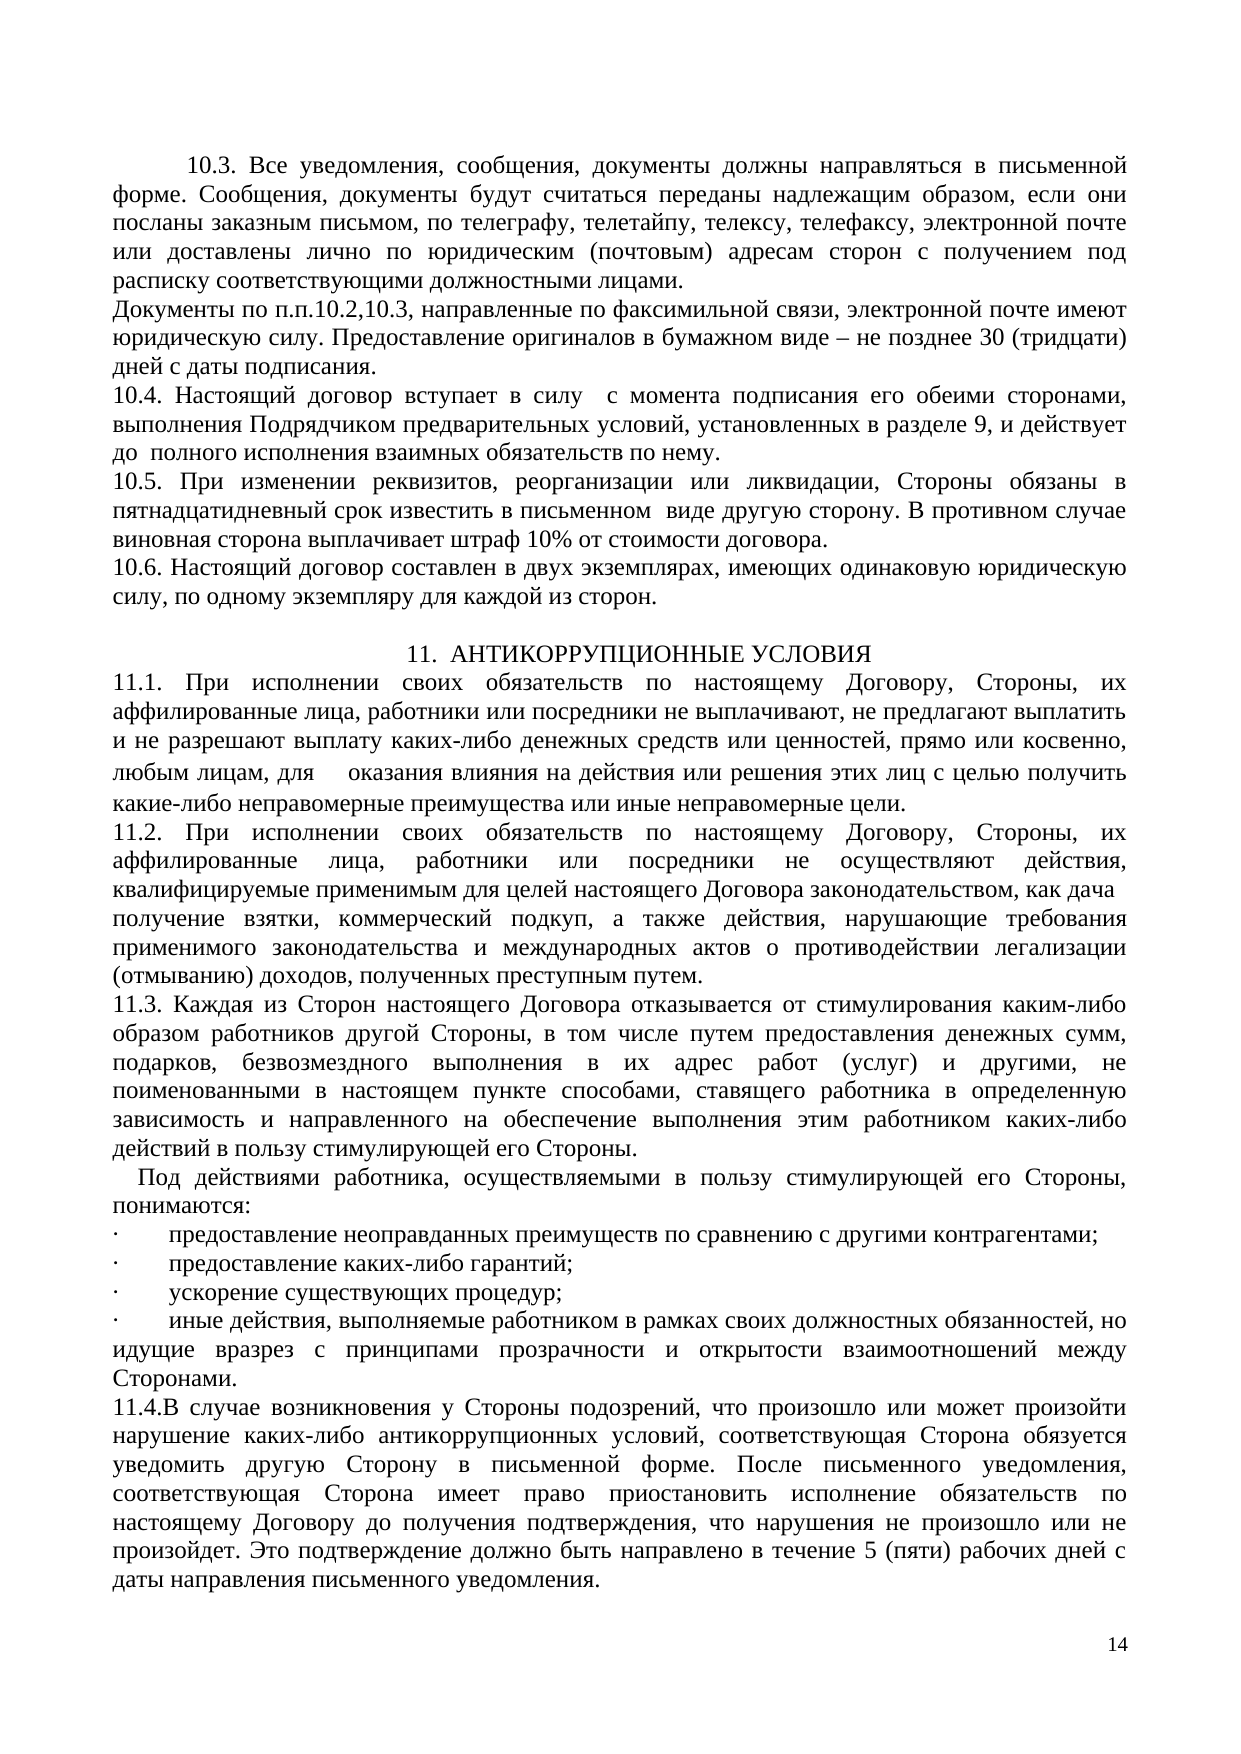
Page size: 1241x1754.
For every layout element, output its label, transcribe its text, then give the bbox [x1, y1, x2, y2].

text 11.3. Каждая из Сторон настоящего Договора отказывается от стимулирования каким-либо образом работников другой Стороны, в том числе путем предоставления денежных сумм, подарков, безвозмездного выполнения в их адрес работ (услуг) и другими, не поименованными в настоящем пункте способами, ставящего работника в определенную зависимость и направленного на обеспечение выполнения этим работником каких-либо действий в пользу стимулирующей его Стороны. [112, 989, 1128, 1162]
text ∙ иные действия, выполняемые работником в рамках своих должностных обязанностей, но идущие вразрез с принципами прозрачности и открытости взаимоотношений между Сторонами. [112, 1305, 1128, 1392]
text ∙ предоставление неоправданных преимуществ по сравнению с другими контрагентами; [112, 1219, 1128, 1248]
text 10.6. Настоящий договор составлен в двух экземплярах, имеющих одинаковую юридическую силу, по одному экземпляру для каждой из сторон. [112, 552, 1128, 610]
list АНТИКОРРУПЦИОННЫЕ УСЛОВИЯ [150, 639, 1128, 667]
text 11.1. При исполнении своих обязательств по настоящему Договору, Стороны, их аффилированные лица, работники или посредники не выплачивают, не предлагают выплатить и не разрешают выплату каких-либо денежных средств или ценностей, прямо или косвенно, любым лицам, для оказания влияния на действия или решения этих лиц с целью получить какие-либо неправомерные преимущества или иные неправомерные цели. [112, 667, 1128, 817]
text 10.5. При изменении реквизитов, реорганизации или ликвидации, Стороны обязаны в пятнадцатидневный срок известить в письменном виде другую сторону. В противном случае виновная сторона выплачивает штраф 10% от стоимости договора. [112, 466, 1128, 552]
text Документы по п.п.10.2,10.3, направленные по факсимильной связи, электронной почте имеют юридическую силу. Предоставление оригиналов в бумажном виде – не позднее 30 (тридцати) дней с даты подписания. [112, 294, 1128, 380]
text 11.2. При исполнении своих обязательств по настоящему Договору, Стороны, их аффилированные лица, работники или посредники не осуществляют действия, квалифицируемые применимым для целей настоящего Договора законодательством, как дача получение взятки, коммерческий подкуп, а также действия, нарушающие требования применимого законодательства и международных актов о противодействии легализации (отмыванию) доходов, полученных преступным путем. [112, 817, 1128, 989]
text ∙ предоставление каких-либо гарантий; [112, 1248, 1128, 1277]
text 10.4. Настоящий договор вступает в силу с момента подписания его обеими сторонами, выполнения Подрядчиком предварительных условий, установленных в разделе 9, и действует до полного исполнения взаимных обязательств по нему. [112, 380, 1128, 466]
text Под действиями работника, осуществляемыми в пользу стимулирующей его Стороны, понимаются: [112, 1162, 1128, 1219]
text 10.3. Все уведомления, сообщения, документы должны направляться в письменной форме. Сообщения, документы будут считаться переданы надлежащим образом, если они посланы заказным письмом, по телеграфу, телетайпу, телексу, телефаксу, электронной почте или доставлены лично по юридическим (почтовым) адресам сторон с получением под расписку соответствующими должностными лицами. [112, 150, 1128, 294]
text ∙ ускорение существующих процедур; [112, 1277, 1128, 1305]
text 11.4.В случае возникновения у Стороны подозрений, что произошло или может произойти нарушение каких-либо антикоррупционных условий, соответствующая Сторона обязуется уведомить другую Сторону в письменной форме. После письменного уведомления, соответствующая Сторона имеет право приостановить исполнение обязательств по настоящему Договору до получения подтверждения, что нарушения не произошло или не произойдет. Это подтверждение должно быть направлено в течение 5 (пяти) рабочих дней с даты направления письменного уведомления. [112, 1392, 1128, 1593]
